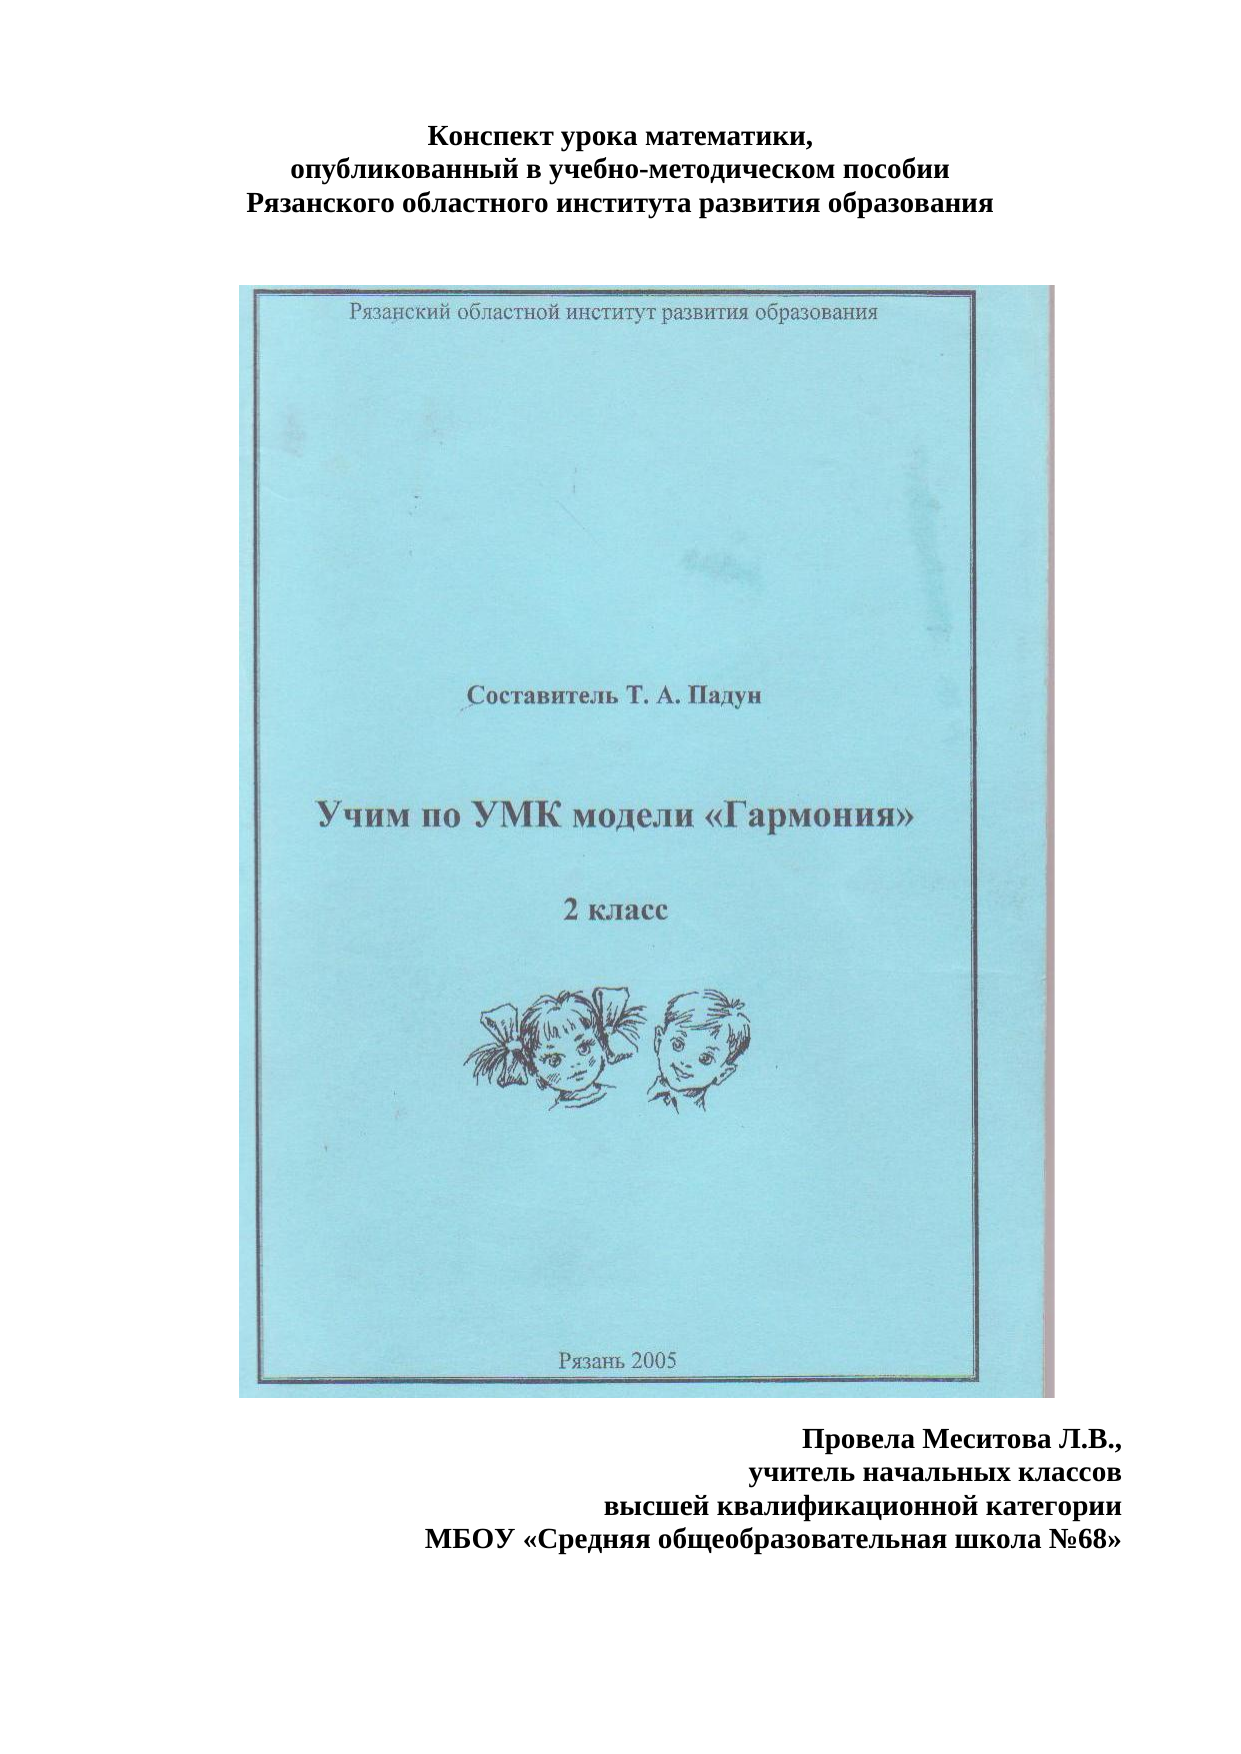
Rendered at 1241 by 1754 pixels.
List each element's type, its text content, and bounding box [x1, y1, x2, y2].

text Конспект урока математики, [118, 118, 1122, 152]
text высшей квалификационной категории [118, 1488, 1122, 1521]
text Провела Меситова Л.В., [118, 1421, 1122, 1454]
text МБОУ «Средняя общеобразовательная школа №68» [118, 1521, 1122, 1555]
picture [239, 285, 1055, 1398]
text опубликованный в учебно-методическом пособии [118, 152, 1122, 185]
text учитель начальных классов [118, 1454, 1122, 1488]
text Рязанского областного института развития образования [118, 185, 1122, 219]
